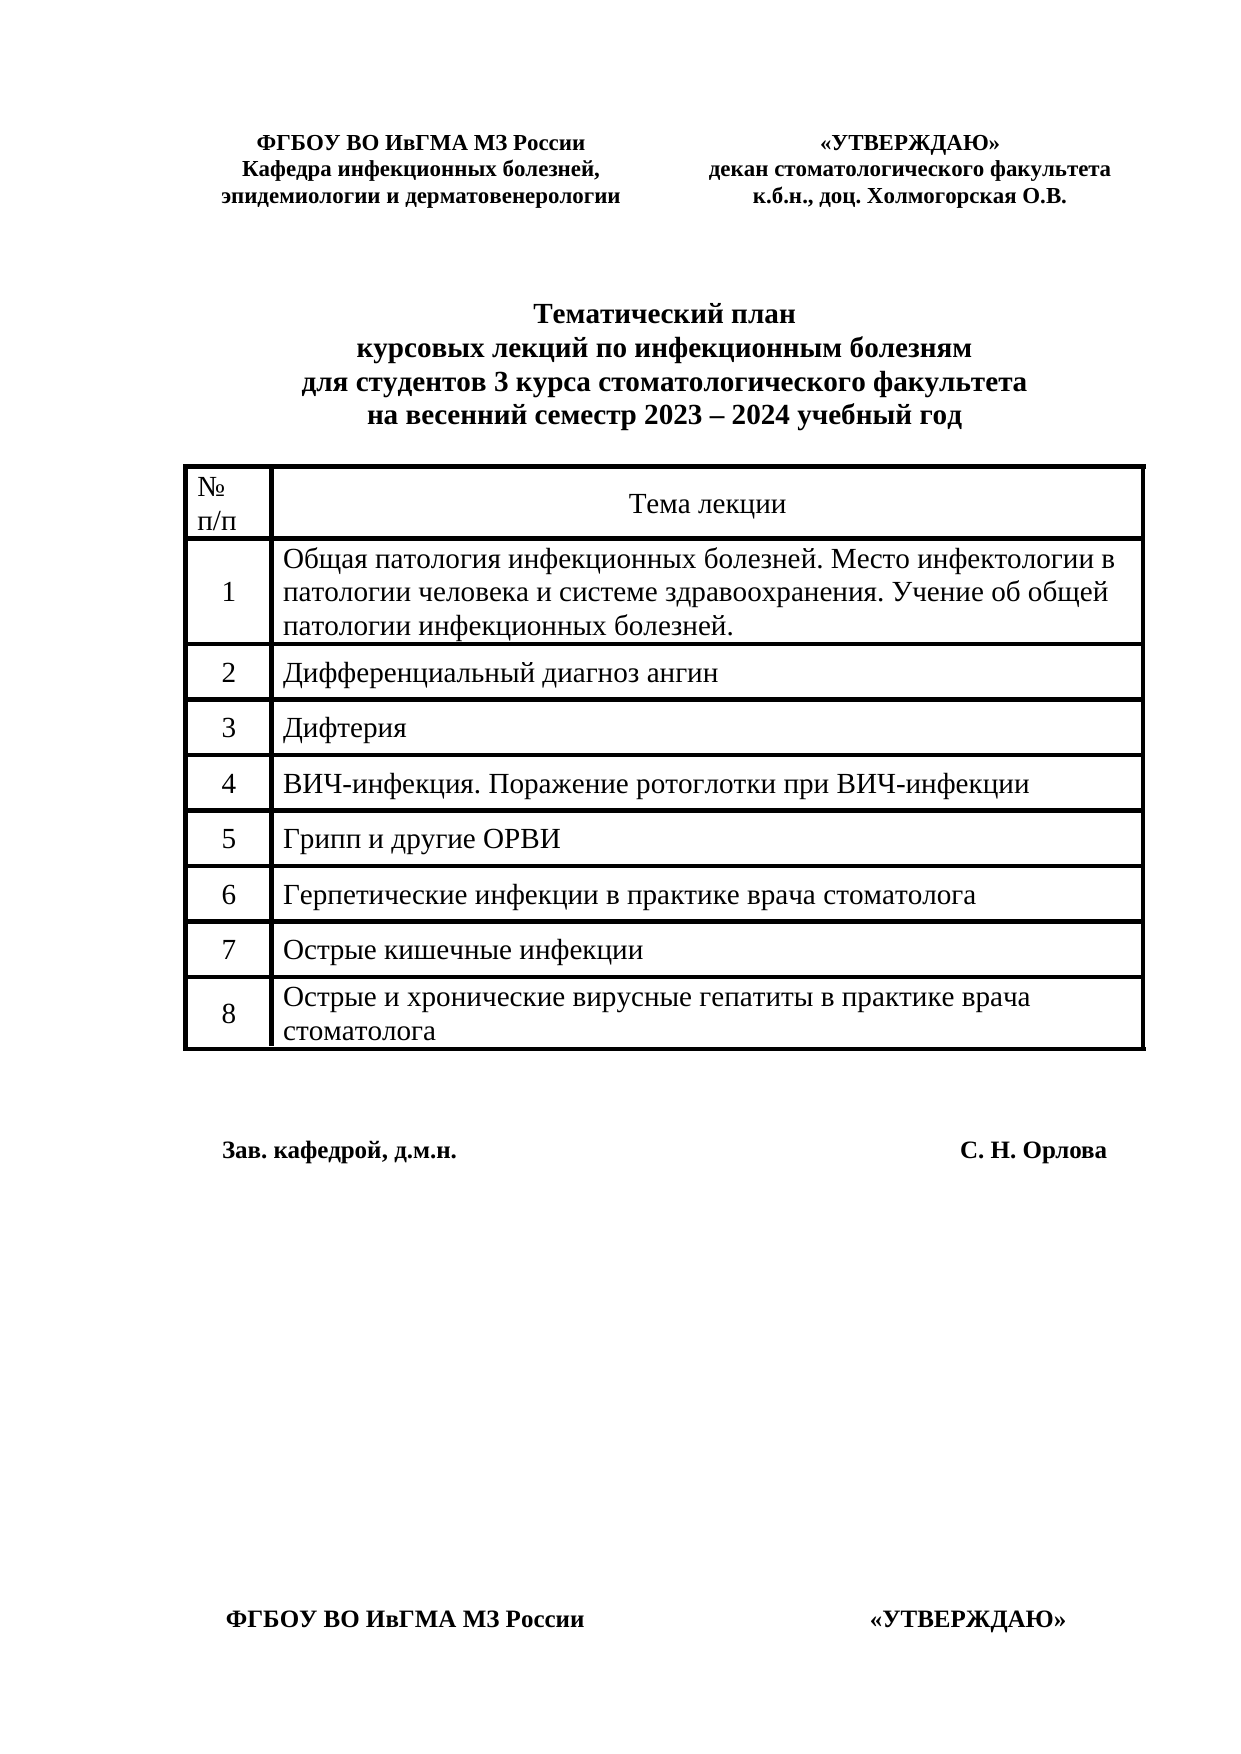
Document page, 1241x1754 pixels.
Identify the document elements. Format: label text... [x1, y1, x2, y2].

table_cell 2 [188, 646, 269, 697]
text на весенний семестр 2023 – 2024 учебный год [177, 397, 1152, 431]
table_cell Общая патология инфекционных болезней. Место инфектологии в патологии человека и системе здравоохранения. Учение об общей патологии инфекционных болезней. [274, 541, 1141, 641]
table_cell Герпетические инфекции в практике врача стоматолога [274, 868, 1141, 919]
text курсовых лекций по инфекционным болезням [177, 330, 1152, 364]
table_cell Грипп и другие ОРВИ [274, 813, 1141, 863]
table_header ФГБОУ ВО ИвГМА МЗ России Кафедра инфекционных болезней, эпидемиологии и дерматовенерологии [177, 103, 664, 234]
table_cell 4 [188, 757, 269, 808]
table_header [177, 1604, 633, 1632]
table_cell 5 [188, 813, 269, 863]
table_cell ВИЧ-инфекция. Поражение ротоглотки при ВИЧ-инфекции [274, 757, 1141, 808]
text Зав. кафедрой, д.м.н. С. Н. Орлова [177, 1112, 1152, 1171]
table_cell Острые и хронические вирусные гепатиты в практике врача стоматолога [274, 979, 1141, 1046]
text Тематический план [177, 297, 1152, 330]
table_header Тема лекции [274, 469, 1141, 536]
table_cell Острые кишечные инфекции [274, 924, 1141, 974]
table_cell 1 [188, 541, 269, 641]
text для студентов 3 курса стоматологического факультета [177, 364, 1152, 397]
table_cell 3 [188, 702, 269, 752]
table_cell 7 [188, 924, 269, 974]
table_header № п/п [188, 469, 269, 536]
table_cell Дифференциальный диагноз ангин [274, 646, 1141, 697]
table_cell Дифтерия [274, 702, 1141, 752]
table_header «УТВЕРЖДАЮ» декан стоматологического факультета к.б.н., доц. Холмогорская О.В. [665, 103, 1152, 234]
table_cell 8 [188, 979, 269, 1046]
table_cell 6 [188, 868, 269, 919]
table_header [633, 1604, 1152, 1632]
